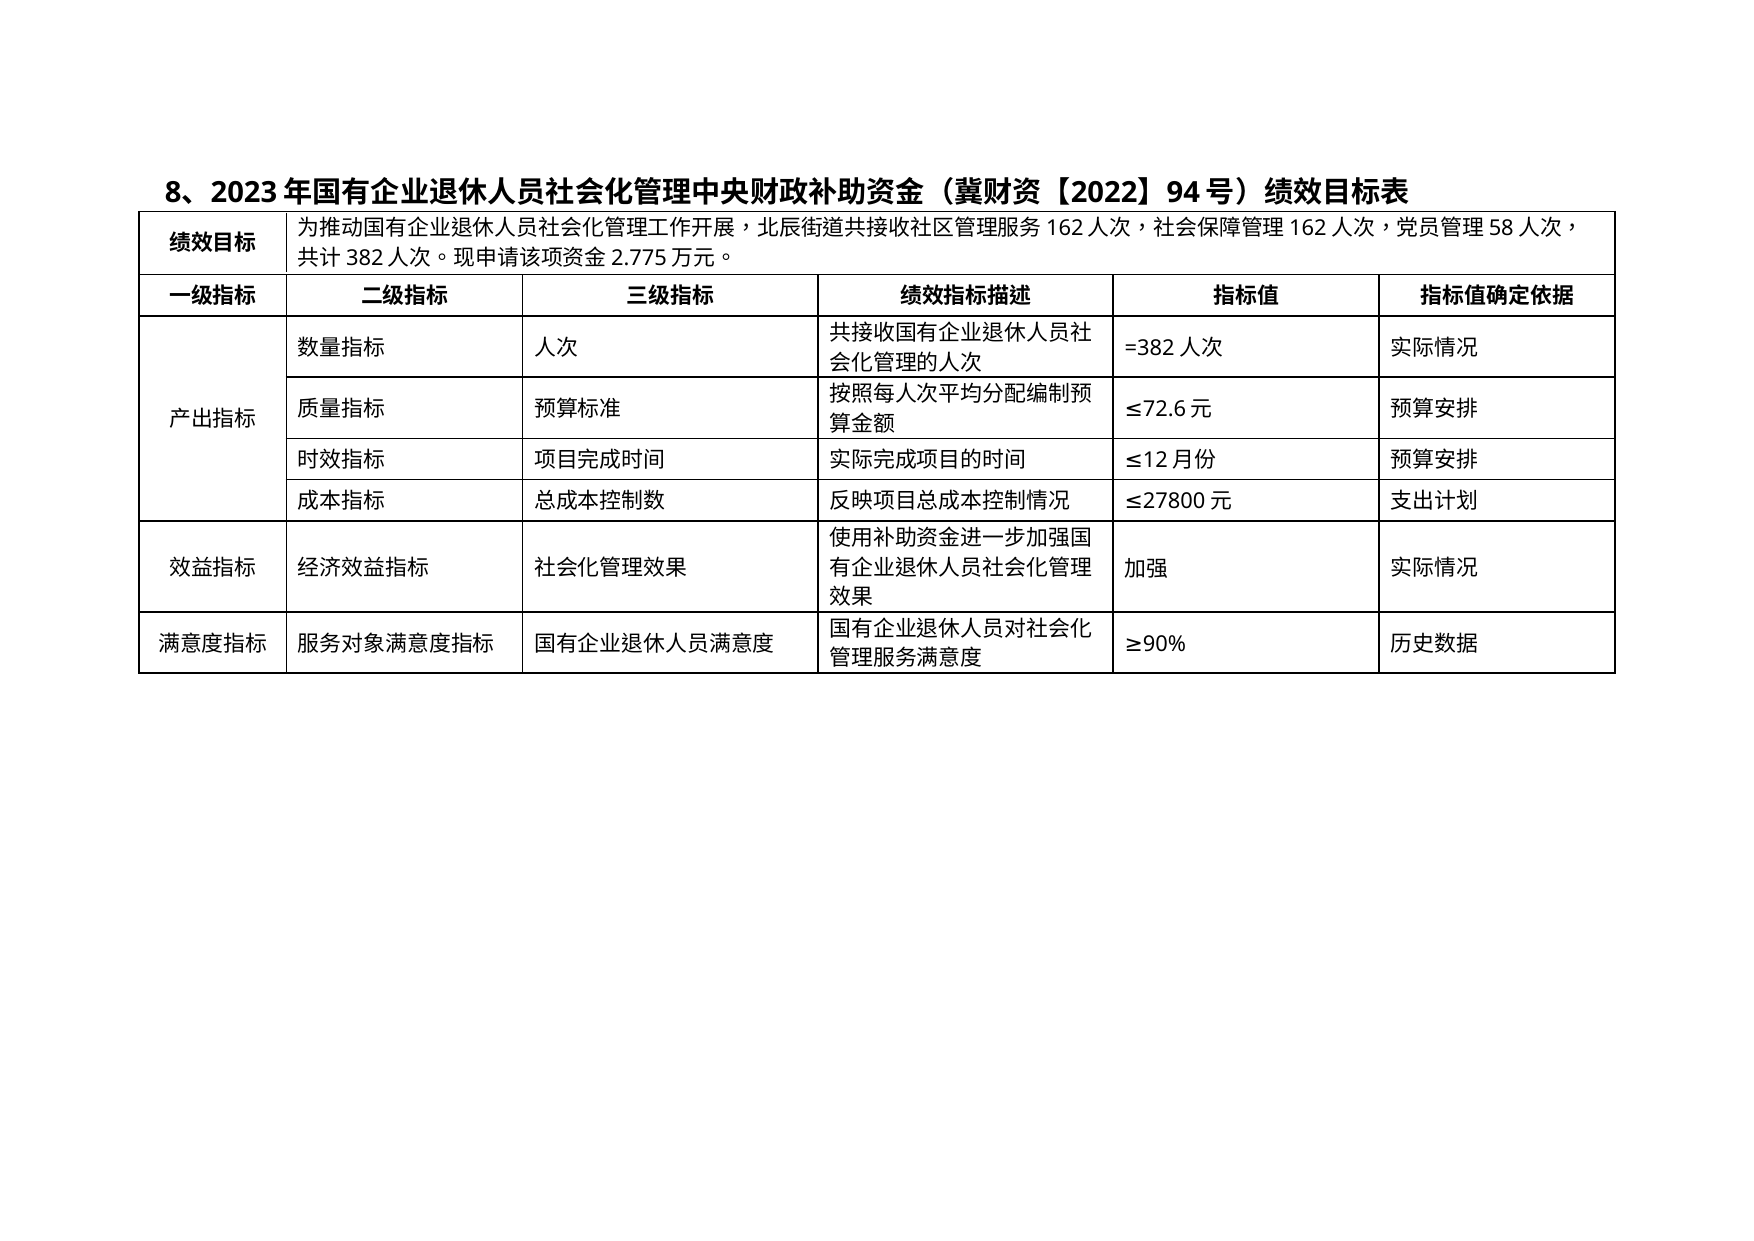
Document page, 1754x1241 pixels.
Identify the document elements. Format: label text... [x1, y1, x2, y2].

table_cell 实际情况 [1380, 522, 1614, 611]
table_cell 按照每人次平均分配编制预算金额 [819, 378, 1112, 437]
table_header 二级指标 [287, 275, 522, 315]
table_cell 满意度指标 [140, 613, 286, 672]
table_cell 支出计划 [1380, 480, 1614, 520]
table_cell 加强 [1114, 522, 1378, 611]
table_cell 反映项目总成本控制情况 [819, 480, 1112, 520]
table_header 三级指标 [523, 275, 817, 315]
table_cell 预算安排 [1380, 378, 1614, 437]
table_header 绩效指标描述 [819, 275, 1112, 315]
table_cell 国有企业退休人员对社会化管理服务满意度 [819, 613, 1112, 672]
table_cell 预算标准 [523, 378, 817, 437]
table_cell 经济效益指标 [287, 522, 522, 611]
table_header 绩效目标 [140, 212, 286, 272]
table_cell 社会化管理效果 [523, 522, 817, 611]
table_cell ≤27800元 [1114, 480, 1378, 520]
table_cell 服务对象满意度指标 [287, 613, 522, 672]
table_cell 总成本控制数 [523, 480, 817, 520]
table_cell 效益指标 [140, 522, 286, 611]
table_cell 时效指标 [287, 439, 522, 479]
table_cell 预算安排 [1380, 439, 1614, 479]
table_header 指标值 [1114, 275, 1378, 315]
table_header 指标值确定依据 [1380, 275, 1614, 315]
table_cell 使用补助资金进一步加强国有企业退休人员社会化管理效果 [819, 522, 1112, 611]
table_cell 成本指标 [287, 480, 522, 520]
table_cell 实际情况 [1380, 317, 1614, 376]
text 8、2023年国有企业退休人员社会化管理中央财政补助资金（冀财资【2022】94号）绩效目标表 [106, 168, 1648, 211]
table_header 一级指标 [140, 275, 286, 315]
table_cell ≥90% [1114, 613, 1378, 672]
table_cell 共接收国有企业退休人员社会化管理的人次 [819, 317, 1112, 376]
table_header 为推动国有企业退休人员社会化管理工作开展，北辰街道共接收社区管理服务162人次，社会保障管理162人次，党员管理58人次，共计382人次。现申请该项资金2.775万元。 [287, 212, 1614, 272]
table_cell 项目完成时间 [523, 439, 817, 479]
table_cell =382人次 [1114, 317, 1378, 376]
table_cell 国有企业退休人员满意度 [523, 613, 817, 672]
table_cell 历史数据 [1380, 613, 1614, 672]
table_cell ≤12月份 [1114, 439, 1378, 479]
table_cell 人次 [523, 317, 817, 376]
table_cell ≤72.6元 [1114, 378, 1378, 437]
table_cell 数量指标 [287, 317, 522, 376]
table_cell 质量指标 [287, 378, 522, 437]
table_cell 实际完成项目的时间 [819, 439, 1112, 479]
table_cell 产出指标 [140, 317, 286, 520]
